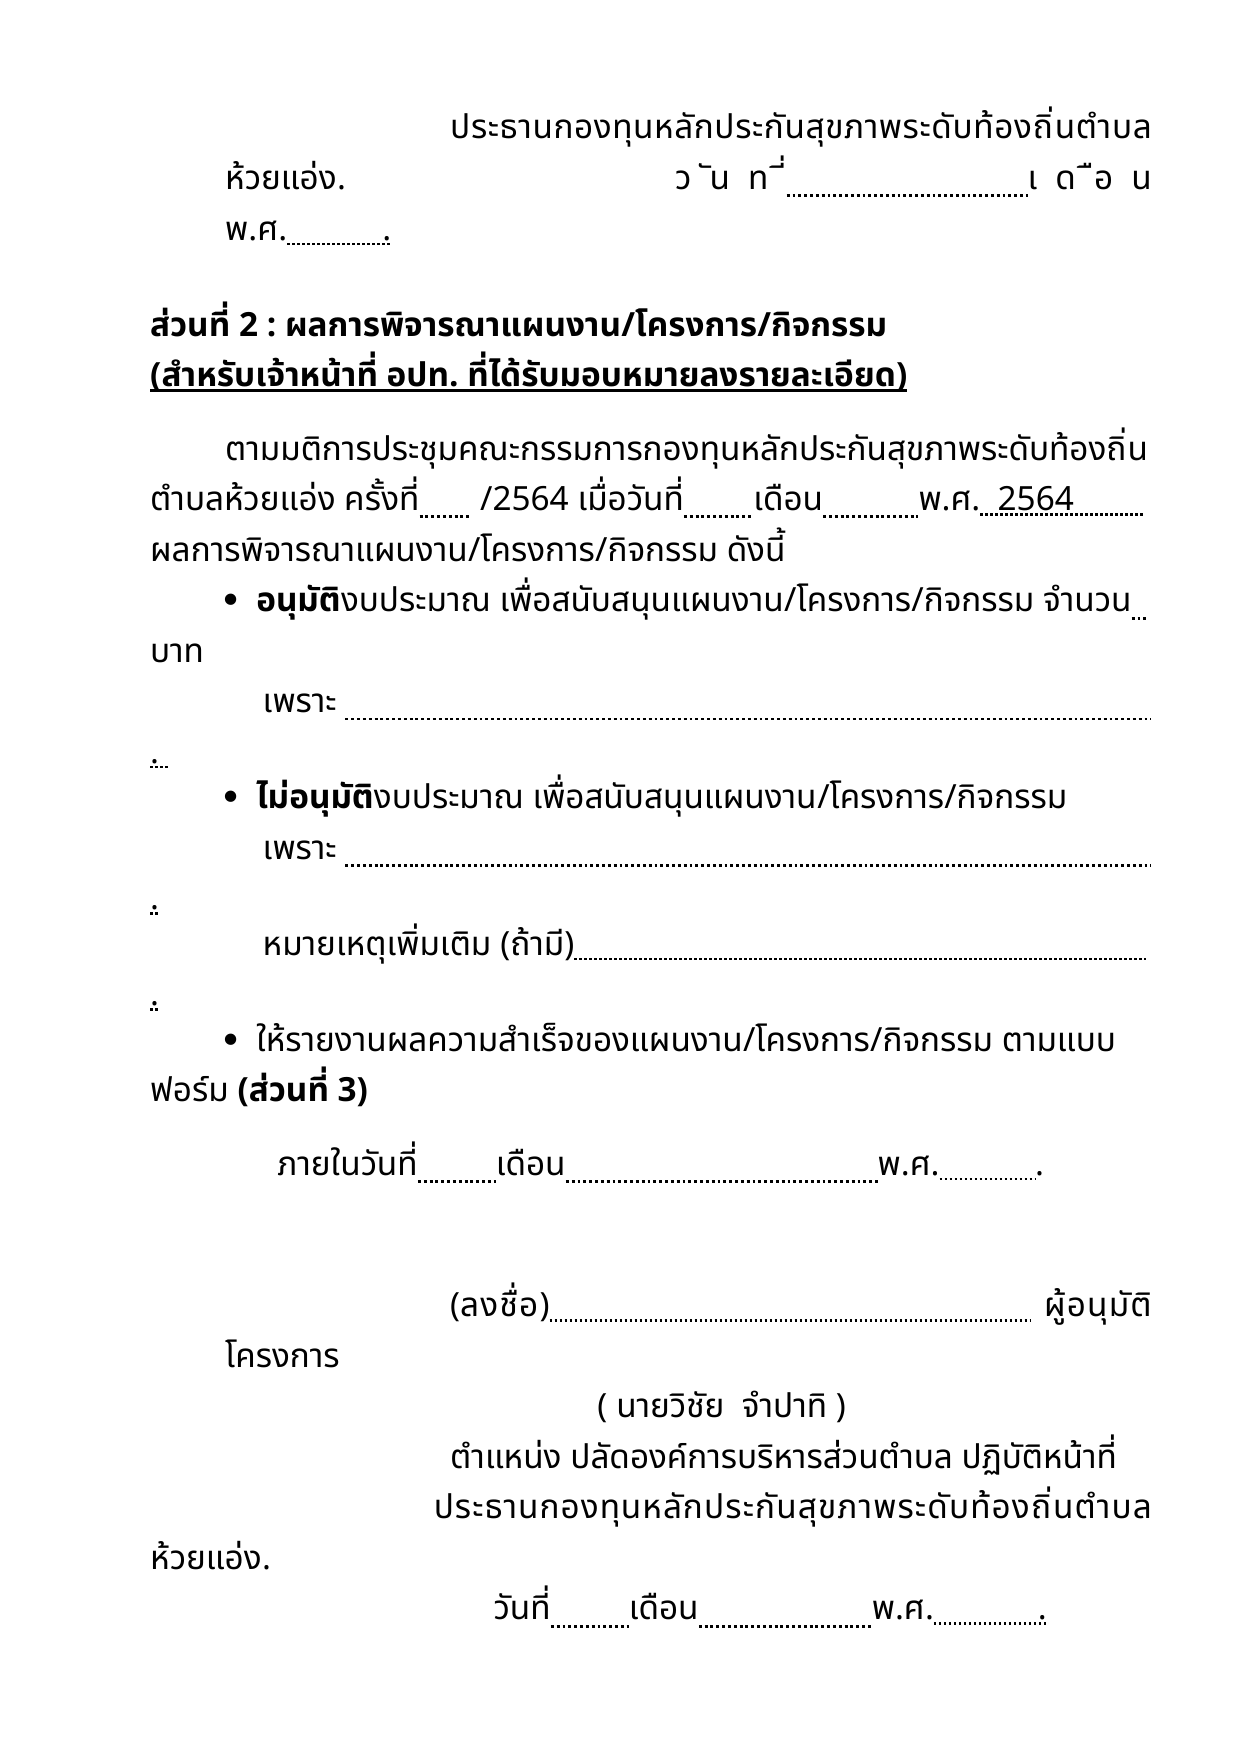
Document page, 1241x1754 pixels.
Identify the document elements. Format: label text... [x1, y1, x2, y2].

text ( นายวิชัย จำปาทิ ) [225, 1382, 1152, 1433]
text เพราะ . [150, 824, 1152, 919]
text เพราะ . [150, 677, 1152, 773]
text ตามมติการประชุมคณะกรรมการกองทุนหลักประกันสุขภาพระดับท้องถิ่นตำบลห้วยแอ่ง ครั้งที่ /2564 เมื่อวันที่ เดือน พ.ศ. 2564 ผลการพิจารณาแผนงาน/โครงการ/กิจกรรม ดังนี้ [150, 424, 1152, 576]
text (ลงชื่อ) ผู้อนุมัติโครงการ [225, 1281, 1152, 1382]
text (สำหรับเจ้าหน้าที่ อปท. ที่ได้รับมอบหมายลงรายละเอียด) [150, 351, 1211, 402]
text ประธานกองทุนหลักประกันสุขภาพระดับท้องถิ่นตำบลห้วยแอ่ง. วันที่ เดือน พ.ศ. . [225, 103, 1152, 255]
text ตำแหน่ง ปลัดองค์การบริหารส่วนตำบล ปฏิบัติหน้าที่ [150, 1433, 1152, 1483]
text ภายในวันที่ เดือน พ.ศ. . [150, 1139, 1152, 1190]
text ให้รายงานผลความสำเร็จของแผนงาน/โครงการ/กิจกรรม ตามแบบฟอร์ม (ส่วนที่ 3) [150, 1016, 1152, 1117]
text ไม่อนุมัติงบประมาณ เพื่อสนับสนุนแผนงาน/โครงการ/กิจกรรม [150, 773, 1152, 824]
text ส่วนที่ 2 : ผลการพิจารณาแผนงาน/โครงการ/กิจกรรม [150, 301, 1211, 351]
text ประธานกองทุนหลักประกันสุขภาพระดับท้องถิ่นตำบลห้วยแอ่ง. [150, 1483, 1152, 1584]
text หมายเหตุเพิ่มเติม (ถ้ามี) . [150, 919, 1152, 1016]
text วันที่ เดือน พ.ศ. . [150, 1584, 1152, 1635]
text อนุมัติงบประมาณ เพื่อสนับสนุนแผนงาน/โครงการ/กิจกรรม จำนวน บาท [150, 576, 1152, 677]
